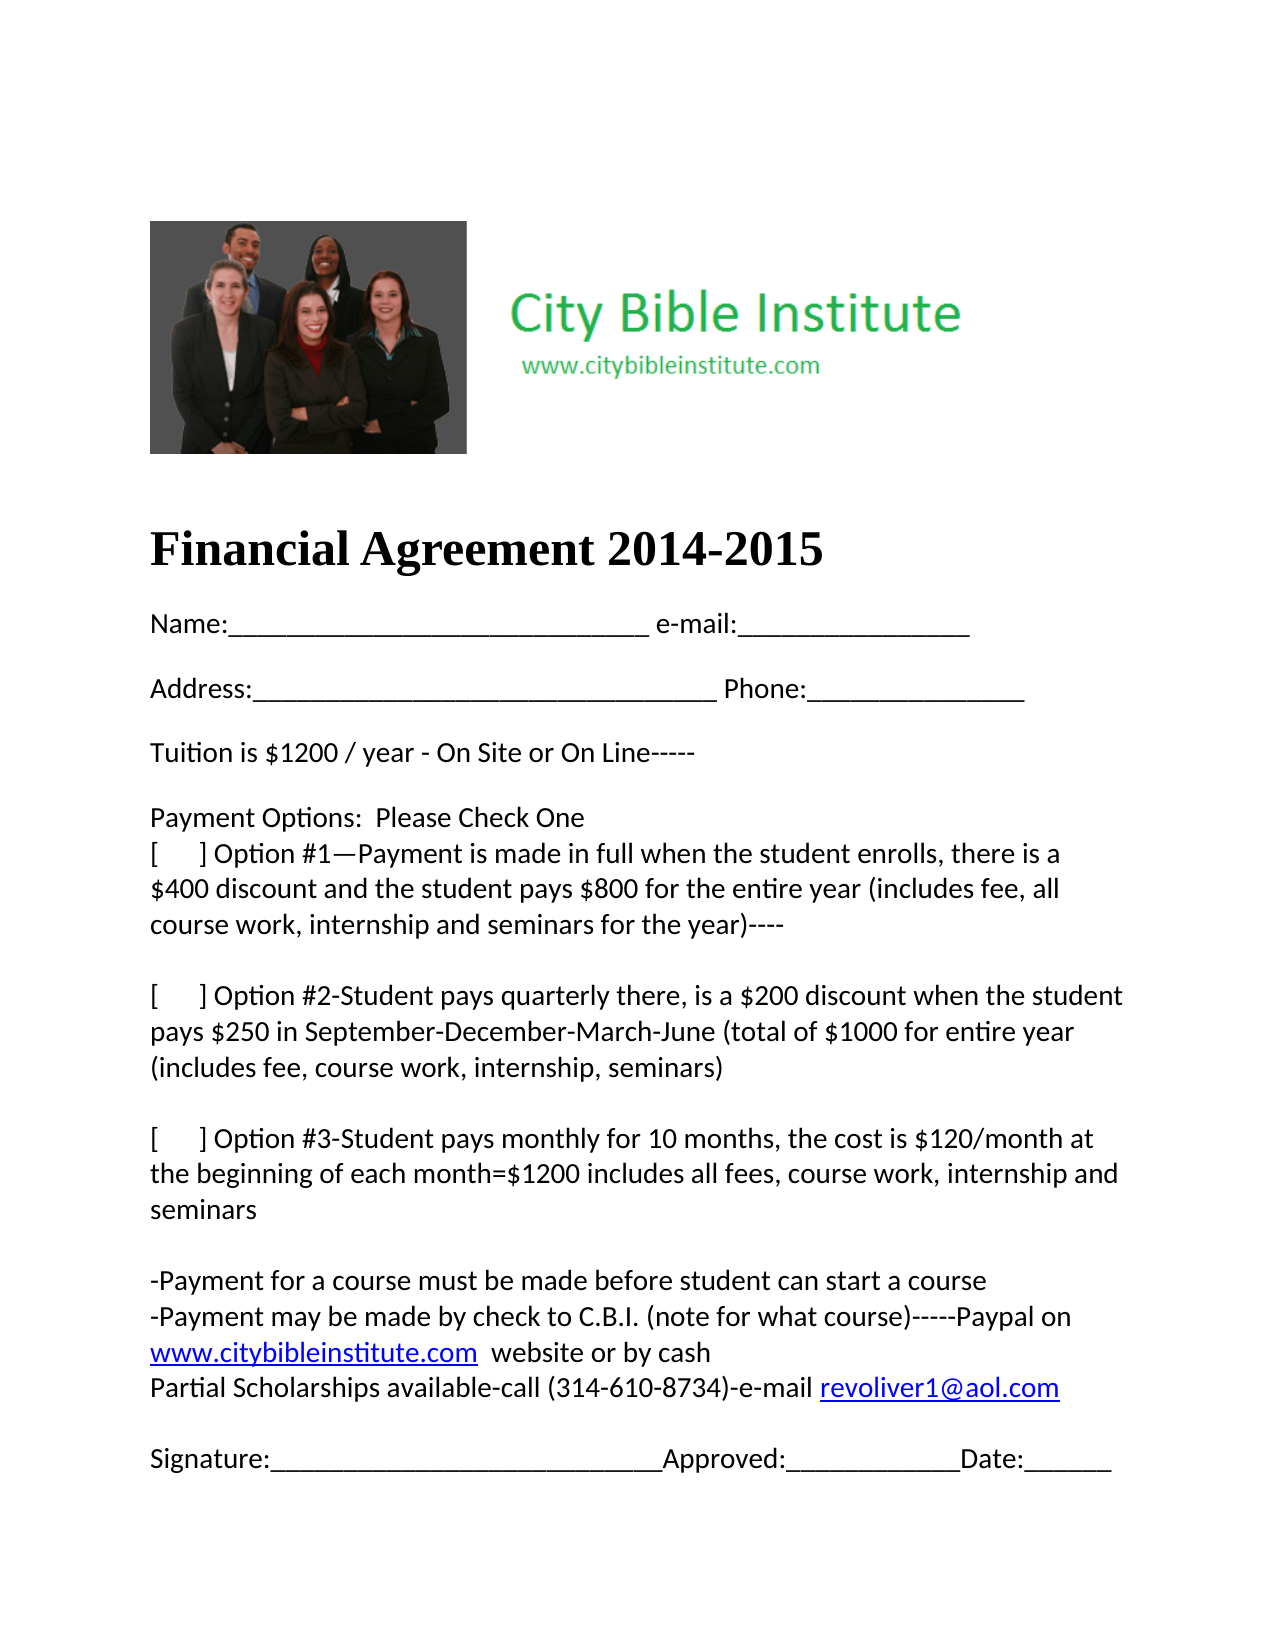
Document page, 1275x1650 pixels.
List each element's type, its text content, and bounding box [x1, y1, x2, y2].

text Tuition is $1200 / year - On Site or On Line----- [150, 734, 1125, 770]
text Financial Agreement 2014-2015 [150, 518, 1125, 576]
text Partial Scholarships available-call (314-610-8734)-e-mail revoliver1@aol.com [150, 1369, 1125, 1405]
text Payment Options: Please Check One [150, 799, 1125, 835]
text [ ] Option #2-Student pays quarterly there, is a $200 discount when the student pays $250 in September-December-March-June (total of $1000 for entire year (includes fee, course work, internship, seminars) [150, 977, 1125, 1084]
text Name:_____________________________ e-mail:________________ [150, 605, 1125, 641]
text Address:________________________________ Phone:_______________ [150, 670, 1125, 705]
text [ ] Option #1—Payment is made in full when the student enrolls, there is a $400 discount and the student pays $800 for the entire year (includes fee, all course work, internship and seminars for the year)---- [150, 835, 1125, 942]
text -Payment for a course must be made before student can start a course [150, 1262, 1125, 1298]
text Signature:___________________________Approved:____________Date:______ [150, 1441, 1125, 1476]
text [ ] Option #3-Student pays monthly for 10 months, the cost is $120/month at the beginning of each month=$1200 includes all fees, course work, internship and seminars [150, 1120, 1125, 1227]
text -Payment may be made by check to C.B.I. (note for what course)-----Paypal on www.citybibleinstitute.com website or by cash [150, 1298, 1125, 1369]
picture [150, 221, 1125, 454]
